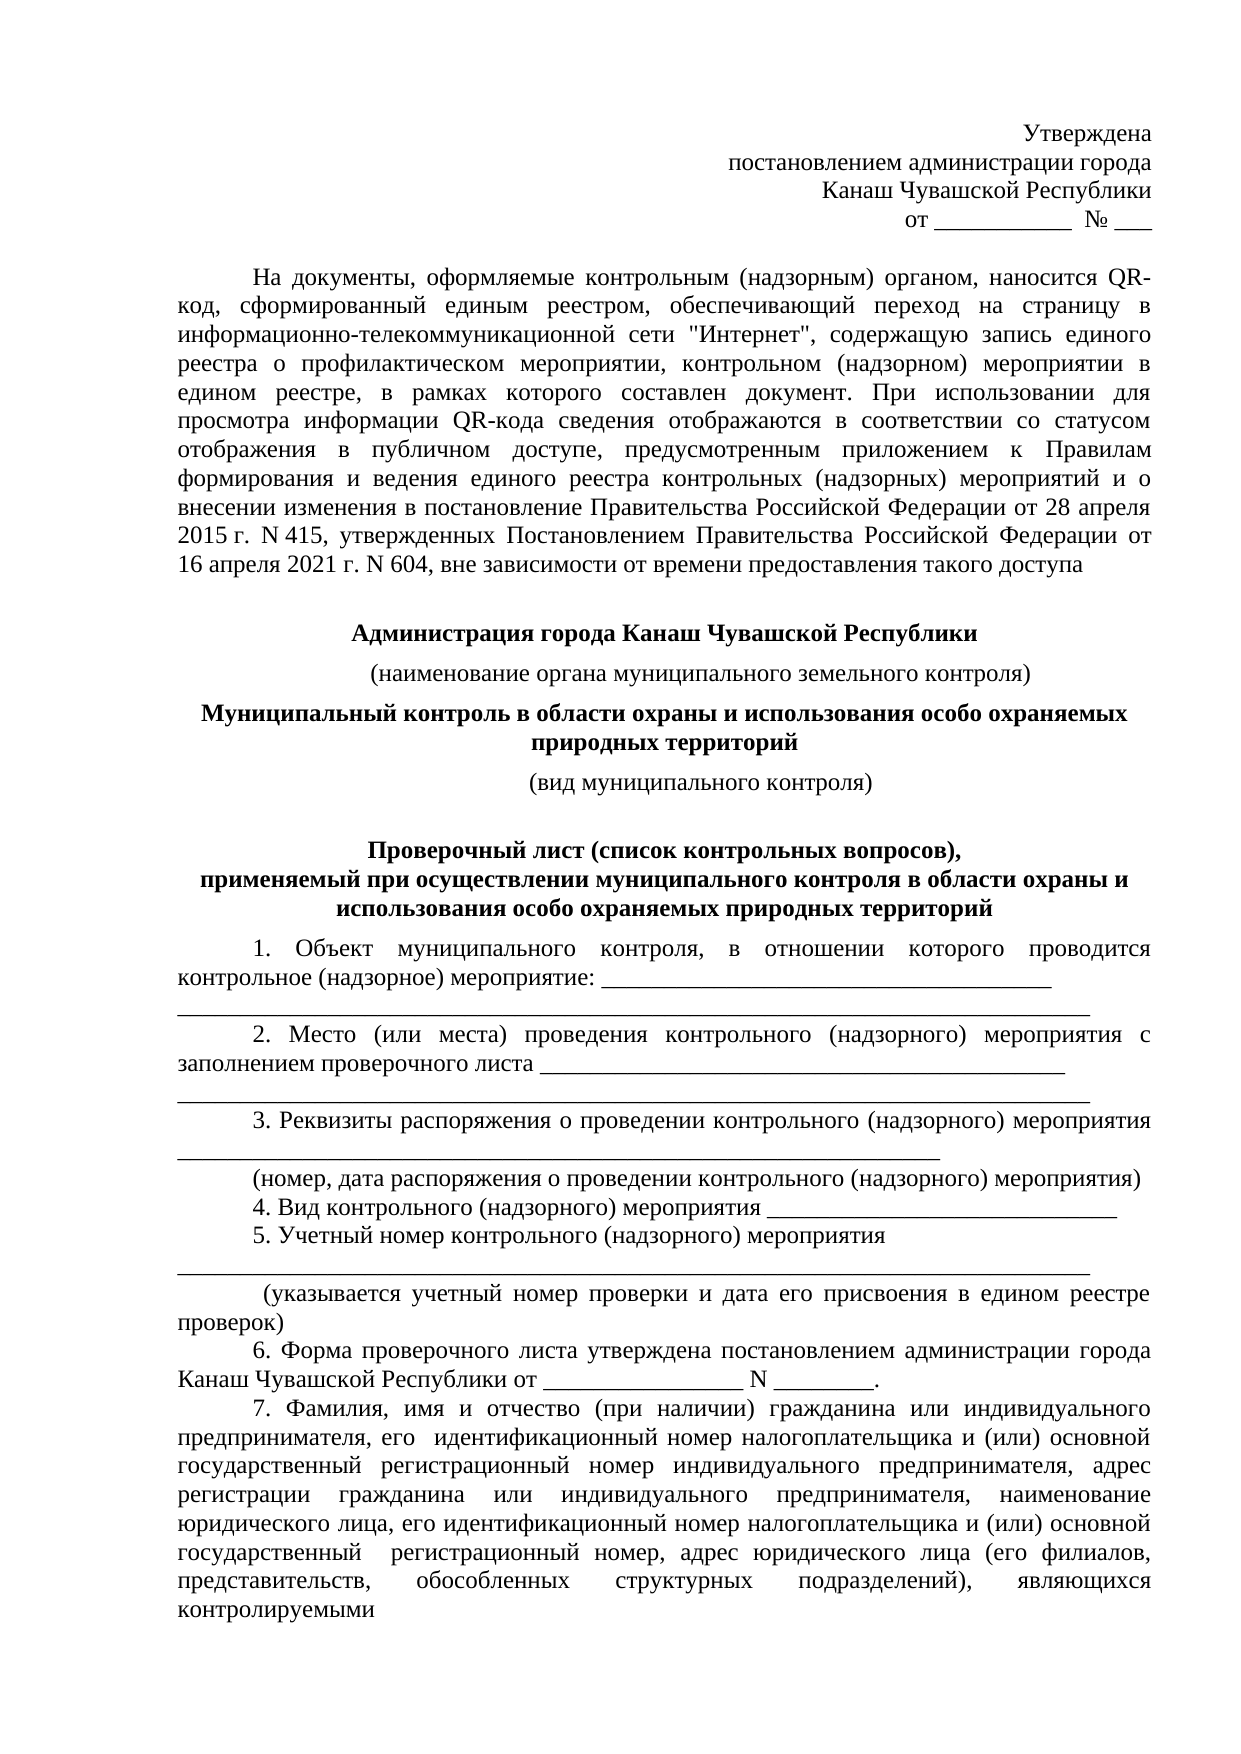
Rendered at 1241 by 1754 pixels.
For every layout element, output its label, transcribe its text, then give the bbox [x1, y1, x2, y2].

text 7. Фамилия, имя и отчество (при наличии) гражданина или индивидуального предпринимателя, его идентификационный номер налогоплательщика и (или) основной государственный регистрационный номер индивидуального предпринимателя, адрес регистрации гражданина или индивидуального предпринимателя, наименование юридического лица, его идентификационный номер налогоплательщика и (или) основной государственный регистрационный номер, адрес юридического лица (его филиалов, представительств, обособленных структурных подразделений), являющихся контролируемыми [177, 1393, 1152, 1623]
text (номер, дата распоряжения о проведении контрольного (надзорного) мероприятия) [177, 1163, 1152, 1192]
text Администрация города Канаш Чувашской Республики [177, 618, 1152, 647]
text _________________________________________________________________________ [177, 991, 1152, 1019]
text _________________________________________________________________________ [177, 1077, 1152, 1106]
text Проверочный лист (список контрольных вопросов), применяемый при осуществлении муниципального контроля в области охраны и использования особо охраняемых природных территорий [177, 836, 1152, 922]
text (вид муниципального контроля) [177, 767, 1152, 796]
text 5. Учетный номер контрольного (надзорного) мероприятия [177, 1221, 1152, 1249]
text 4. Вид контрольного (надзорного) мероприятия ____________________________ [177, 1192, 1152, 1221]
text На документы, оформляемые контрольным (надзорным) органом, наносится QR-код, сформированный единым реестром, обеспечивающий переход на страницу в информационно-телекоммуникационной сети "Интернет", содержащую запись единого реестра о профилактическом мероприятии, контрольном (надзорном) мероприятии в едином реестре, в рамках которого составлен документ. При использовании для просмотра информации QR-кода сведения отображаются в соответствии со статусом отображения в публичном доступе, предусмотренным приложением к Правилам формирования и ведения единого реестра контрольных (надзорных) мероприятий и о внесении изменения в постановление Правительства Российской Федерации от 28 апреля 2015 г. N 415, утвержденных Постановлением Правительства Российской Федерации от 16 апреля 2021 г. N 604, вне зависимости от времени предоставления такого доступа [177, 262, 1152, 578]
text 6. Форма проверочного листа утверждена постановлением администрации города Канаш Чувашской Республики от ________________ N ________. [177, 1336, 1152, 1393]
text (указывается учетный номер проверки и дата его присвоения в едином реестре проверок) [177, 1278, 1152, 1336]
text _________________________________________________________________________ [177, 1249, 1152, 1278]
text 1. Объект муниципального контроля, в отношении которого проводится контрольное (надзорное) мероприятие: ____________________________________ [177, 933, 1152, 991]
text (наименование органа муниципального земельного контроля) [177, 658, 1152, 687]
text Утверждена постановлением администрации города Канаш Чувашской Республики от ___________ № ___ [177, 118, 1152, 233]
text 2. Место (или места) проведения контрольного (надзорного) мероприятия с заполнением проверочного листа __________________________________________ [177, 1019, 1152, 1077]
text Муниципальный контроль в области охраны и использования особо охраняемых природных территорий [177, 698, 1152, 756]
text 3. Реквизиты распоряжения о проведении контрольного (надзорного) мероприятия _____________________________________________________________ [177, 1106, 1152, 1163]
